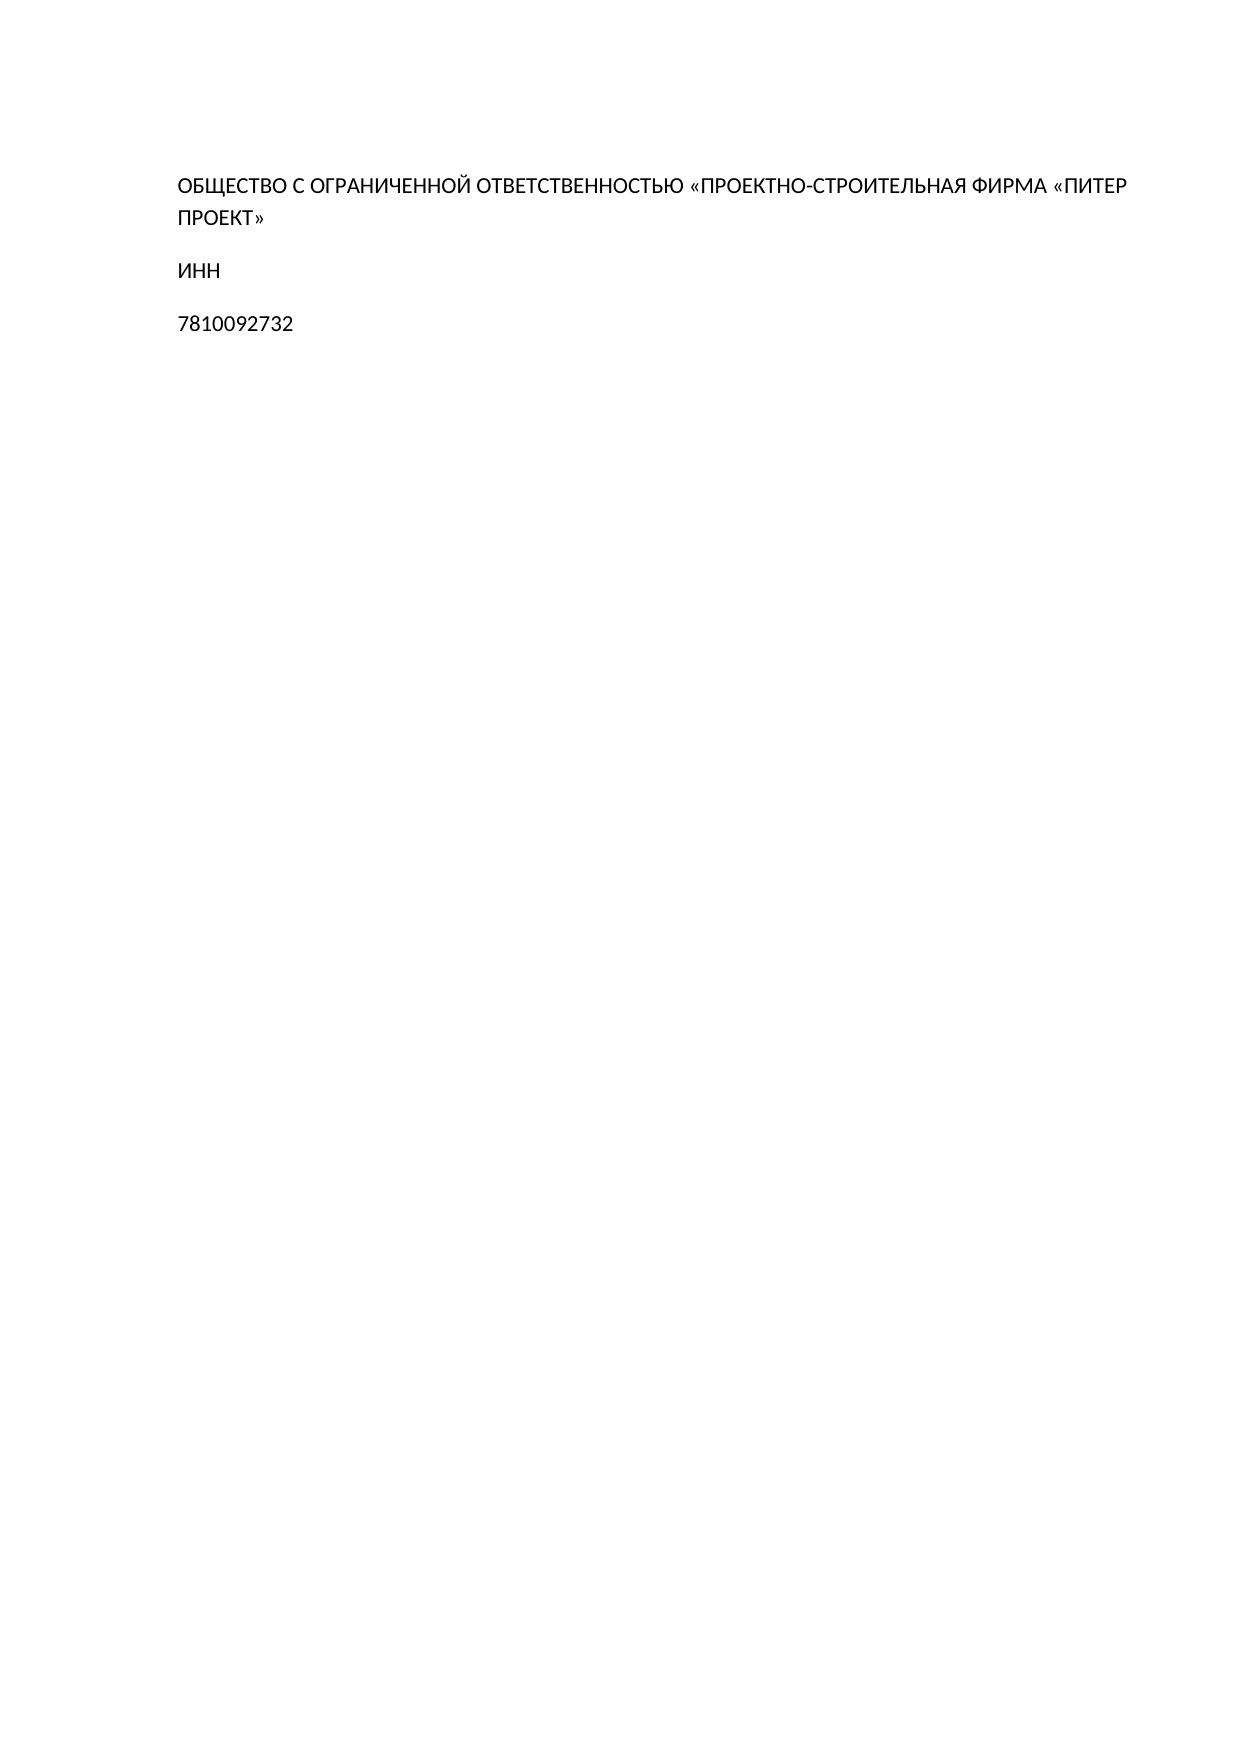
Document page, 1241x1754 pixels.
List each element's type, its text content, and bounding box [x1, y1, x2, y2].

text ОБЩЕСТВО С ОГРАНИЧЕННОЙ ОТВЕТСТВЕННОСТЬЮ «ПРОЕКТНО-СТРОИТЕЛЬНАЯ ФИРМА «ПИТЕР ПРОЕКТ» [177, 171, 1152, 231]
text 7810092732 [177, 309, 1152, 337]
text ИНН [177, 256, 1152, 284]
